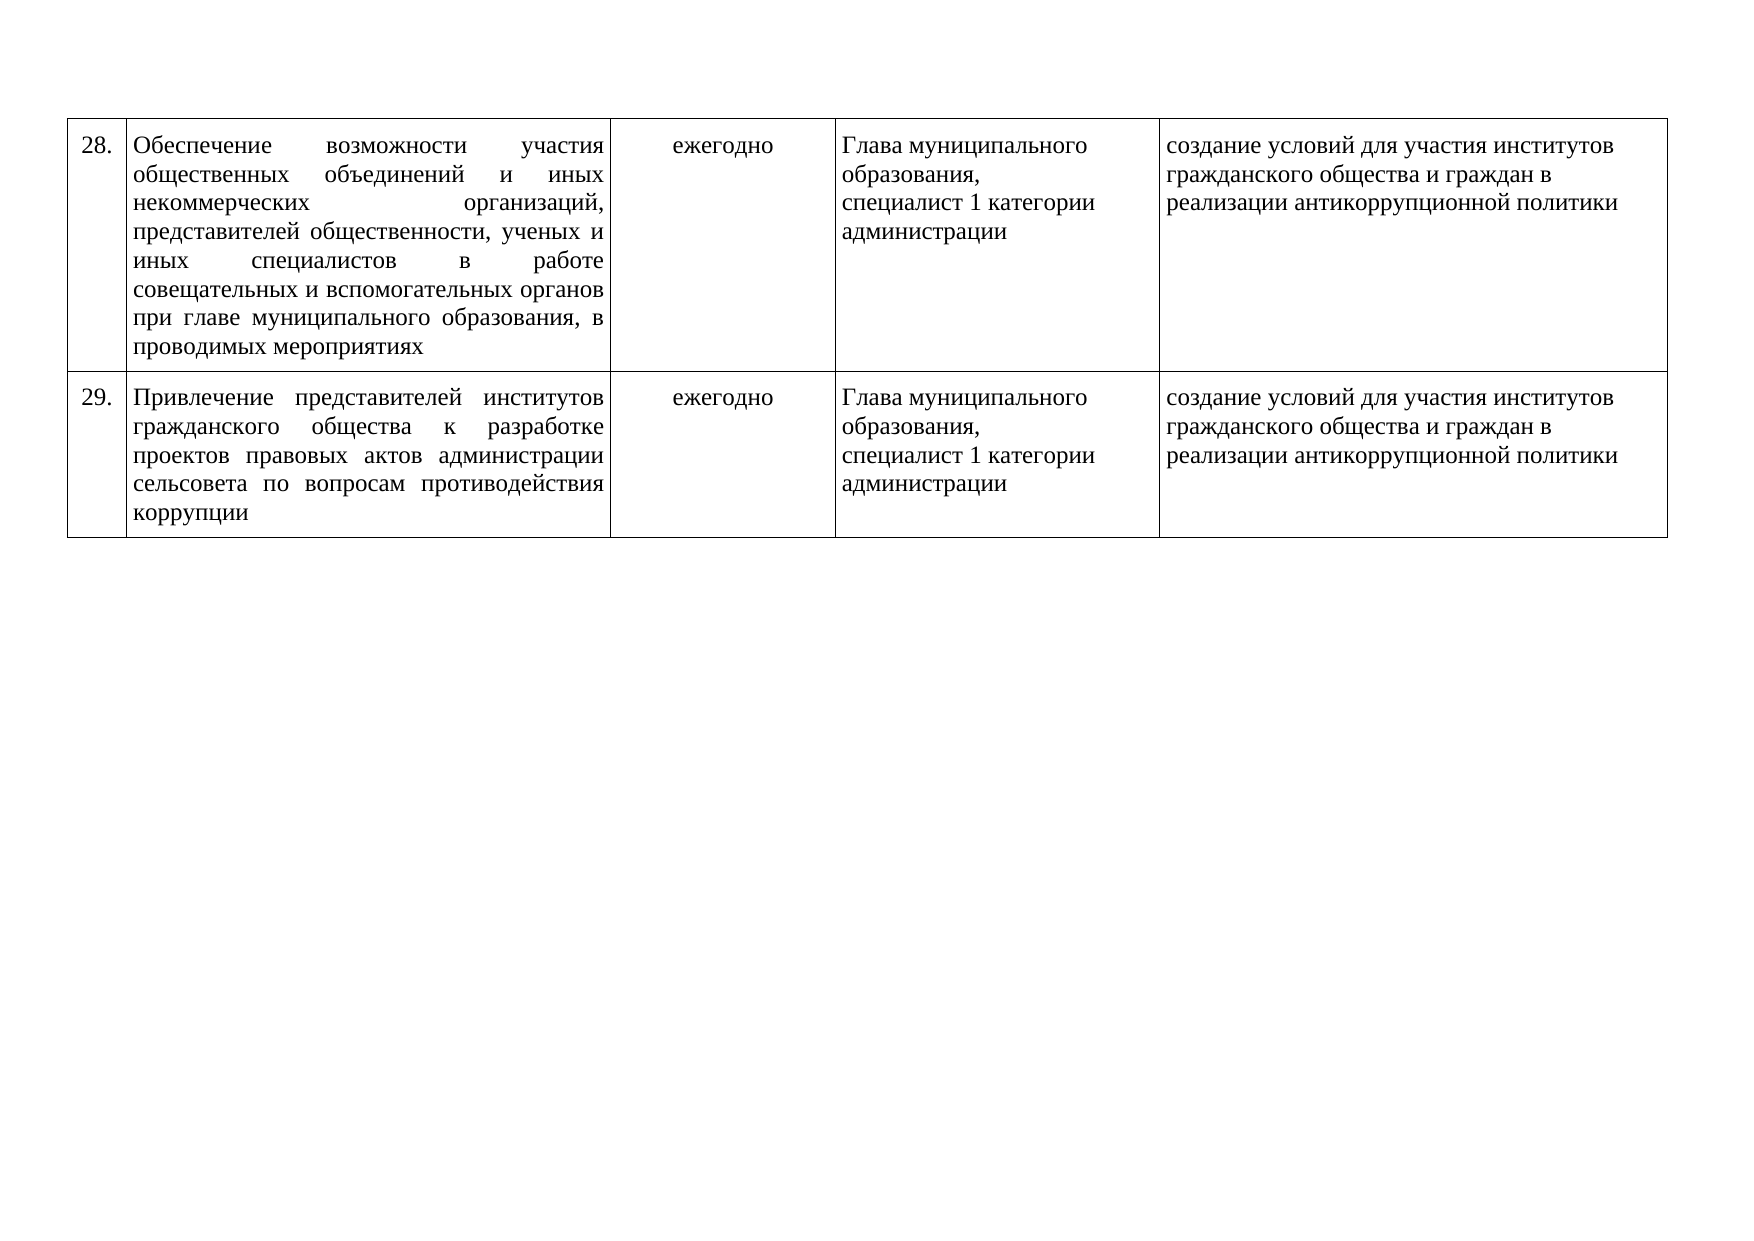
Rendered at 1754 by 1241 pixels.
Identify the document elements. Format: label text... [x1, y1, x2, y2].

table_cell Обеспечение возможности участия общественных объединений и иных некоммерческих организаций, представителей общественности, ученых и иных специалистов в работе совещательных и вспомогательных органов при главе муниципального образования, в проводимых мероприятиях [127, 119, 610, 371]
table_cell создание условий для участия институтов гражданского общества и граждан в реализации антикоррупционной политики [1160, 372, 1667, 537]
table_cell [836, 119, 1159, 371]
table_cell ежегодно [611, 119, 835, 371]
table_cell Привлечение представителей институтов гражданского общества к разработке проектов правовых актов администрации сельсовета по вопросам противодействия коррупции [127, 372, 610, 537]
table_cell ежегодно [611, 372, 835, 537]
table_cell 29. [68, 372, 126, 537]
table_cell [1160, 119, 1667, 371]
table_cell Глава муниципального образования, специалист 1 категории администрации [836, 372, 1159, 537]
table_cell 28. [68, 119, 126, 371]
